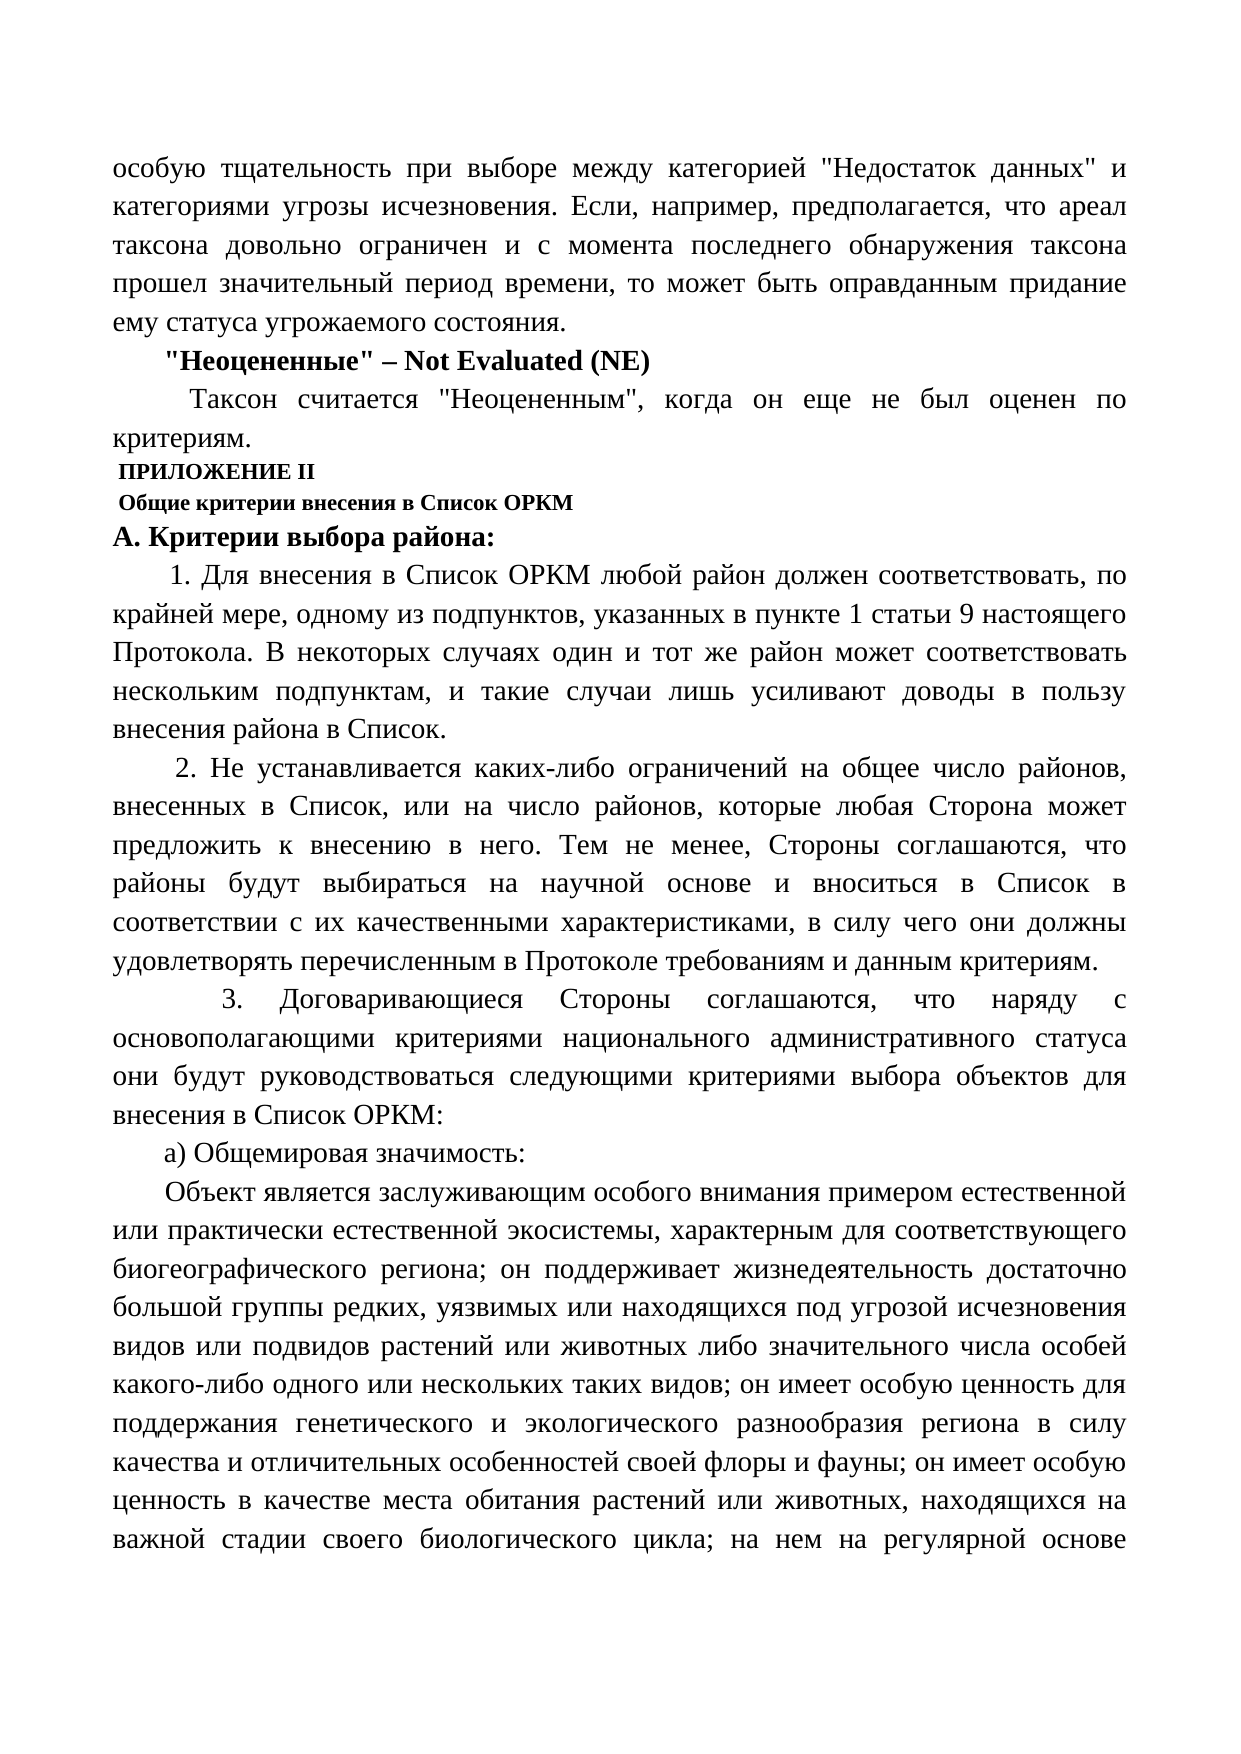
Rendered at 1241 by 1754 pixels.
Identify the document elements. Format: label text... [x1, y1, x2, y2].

text 2. Не устанавливается каких-либо ограничений на общее число районов, внесенных в Список, или на число районов, которые любая Сторона может предложить к внесению в него. Тем не менее, Стороны соглашаются, что районы будут выбираться на научной основе и вноситься в Список в соответствии с их качественными характеристиками, в силу чего они должны удовлетворять перечисленным в Протоколе требованиям и данным критериям. [112, 750, 1128, 976]
text Таксон считается "Неоцененным", когда он еще не был оценен по критериям. [112, 381, 1128, 453]
text a) Общемировая значимость: [112, 1135, 1128, 1169]
text Общие критерии внесения в Список ОРКМ [112, 488, 1128, 515]
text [112, 150, 1128, 338]
text ПРИЛОЖЕНИЕ II [112, 458, 1128, 485]
text 3. Договаривающиеся Стороны соглашаются, что наряду с основополагающими критериями национального административного статуса они будут руководствоваться следующими критериями выбора объектов для внесения в Список ОРКМ: [112, 981, 1128, 1130]
text A. Критерии выбора района: [112, 519, 1128, 552]
text "Неоцененные" – Not Evaluated (NE) [112, 343, 1128, 376]
text 1. Для внесения в Список ОРКМ любой район должен соответствовать, по крайней мере, одному из подпунктов, указанных в пункте 1 статьи 9 настоящего Протокола. В некоторых случаях один и тот же район может соответствовать нескольким подпунктам, и такие случаи лишь усиливают доводы в пользу внесения района в Список. [112, 557, 1128, 745]
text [112, 1174, 1128, 1554]
